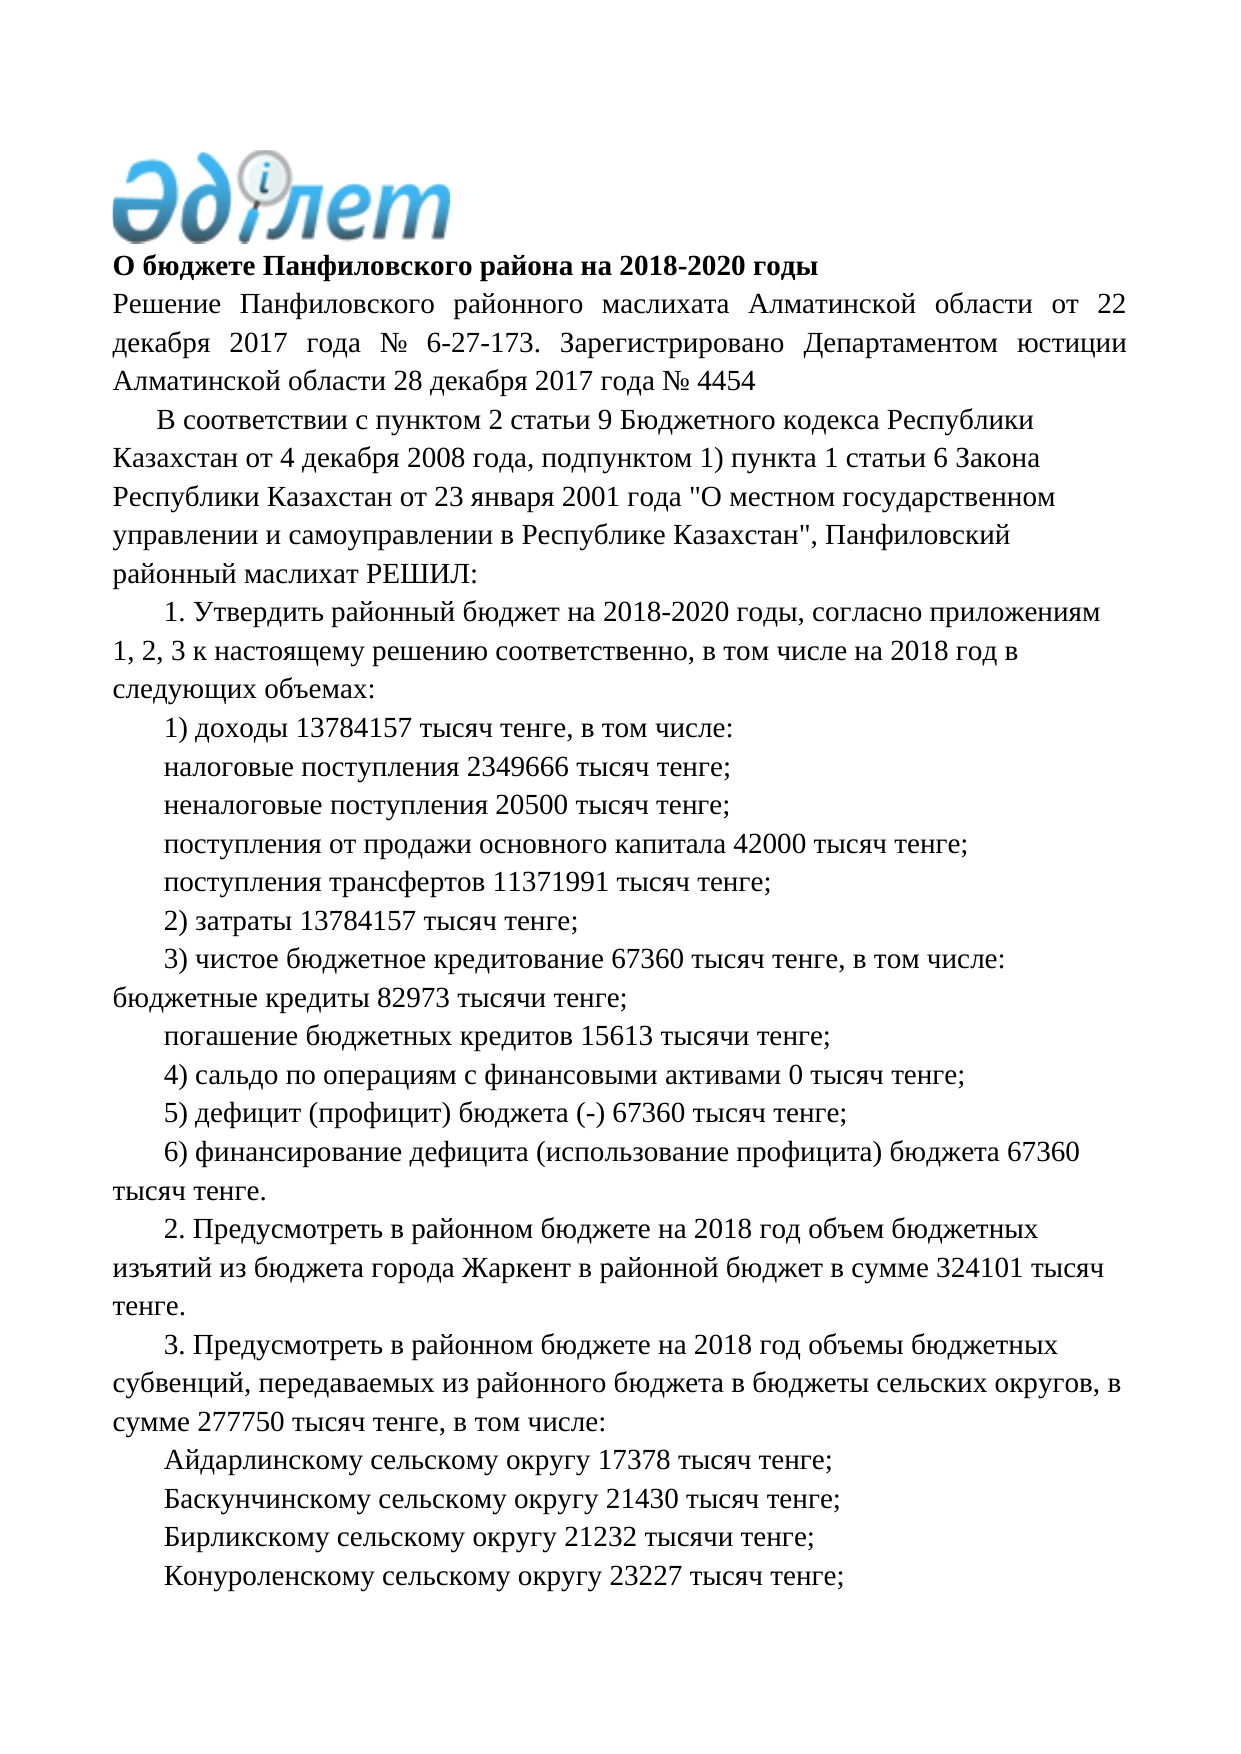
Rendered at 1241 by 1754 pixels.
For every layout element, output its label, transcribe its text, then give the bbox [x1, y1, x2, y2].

text О бюджете Панфиловского района на 2018-2020 годы [112, 248, 1128, 281]
text Решение Панфиловского районного маслихата Алматинской области от 22 декабря 2017 года № 6-27-173. Зарегистрировано Департаментом юстиции Алматинской области 28 декабря 2017 года № 4454 [112, 286, 1128, 397]
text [112, 402, 1128, 1592]
picture [112, 150, 451, 244]
